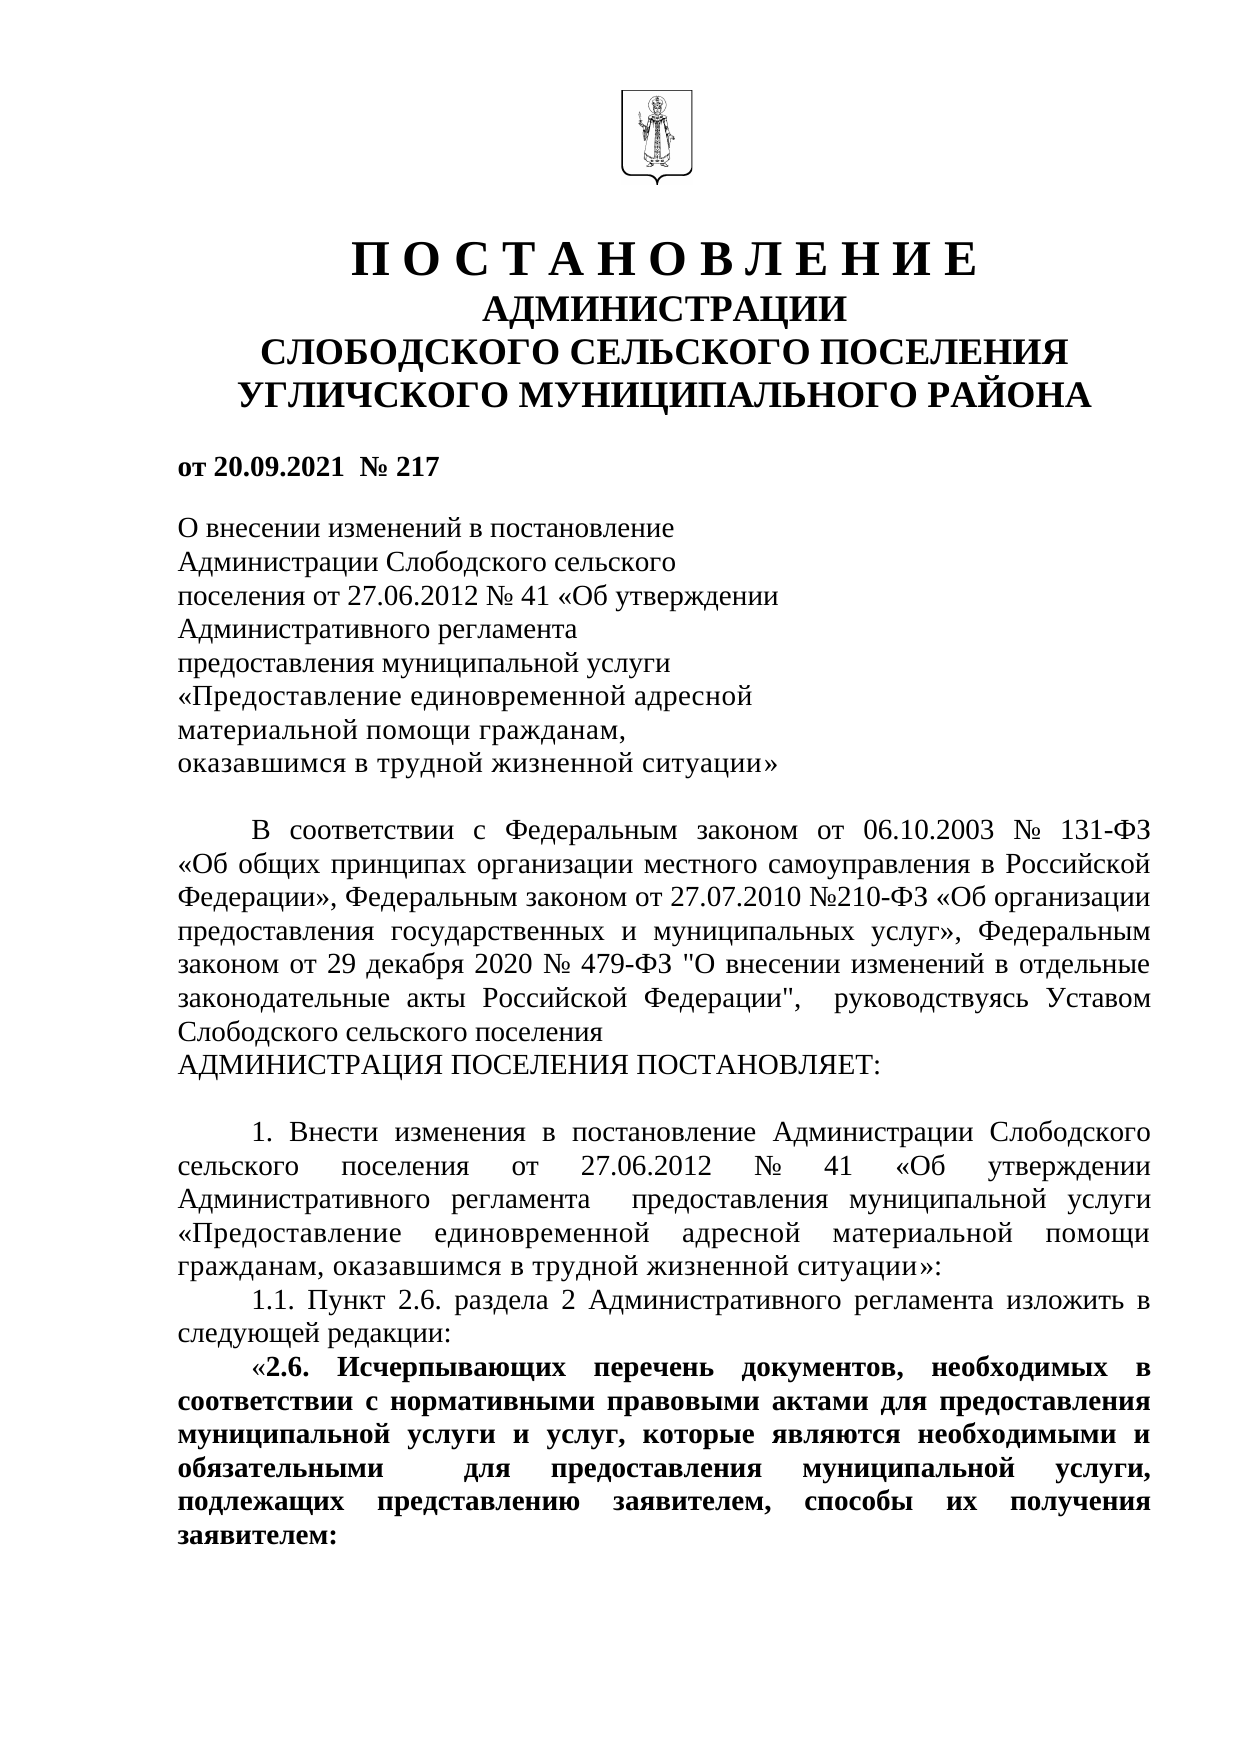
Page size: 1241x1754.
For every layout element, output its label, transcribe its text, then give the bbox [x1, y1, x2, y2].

text В соответствии с Федеральным законом от 06.10.2003 № 131-ФЗ «Об общих принципах организации местного самоуправления в Российской Федерации», Федеральным законом от 27.07.2010 №210-ФЗ «Об организации предоставления государственных и муниципальных услуг», Федеральным законом от 29 декабря 2020 № 479-ФЗ "О внесении изменений в отдельные законодательные акты Российской Федерации", руководствуясь Уставом Слободского сельского поселения [177, 812, 1152, 1047]
text поселения от 27.06.2012 № 41 «Об утверждении [177, 578, 1152, 611]
text О внесении изменений в постановление [177, 483, 1152, 544]
text «Предоставление единовременной адресной [177, 678, 1152, 712]
subtitle УГЛИЧСКОГО МУНИЦИПАЛЬНОГО РАЙОНА [177, 372, 1152, 416]
text от 20.09.2021 № 217 [177, 449, 1152, 483]
text предоставления муниципальной услуги [177, 645, 1152, 678]
picture [621, 90, 693, 185]
subtitle СЛОБОДСКОГО СЕЛЬСКОГО ПОСЕЛЕНИЯ [177, 329, 1152, 372]
text Административного регламента [177, 611, 1152, 645]
subtitle П О С Т А Н О В Л Е Н И Е [177, 229, 1152, 286]
text 1. Внести изменения в постановление Администрации Слободского сельского поселения от 27.06.2012 № 41 «Об утверждении Административного регламента предоставления муниципальной услуги «Предоставление единовременной адресной материальной помощи гражданам, оказавшимся в трудной жизненной ситуации»: [177, 1114, 1152, 1282]
text 1.1. Пункт 2.6. раздела 2 Административного регламента изложить в следующей редакции: [177, 1282, 1152, 1349]
text АДМИНИСТРАЦИЯ ПОСЕЛЕНИЯ ПОСТАНОВЛЯЕТ: [177, 1047, 1152, 1081]
text материальной помощи гражданам, [177, 712, 1152, 745]
text Администрации Слободского сельского [177, 544, 1152, 578]
text «2.6. Исчерпывающих перечень документов, необходимых в соответствии с нормативными правовыми актами для предоставления муниципальной услуги и услуг, которые являются необходимыми и обязательными для предоставления муниципальной услуги, подлежащих представлению заявителем, способы их получения заявителем: [177, 1349, 1152, 1550]
subtitle АДМИНИСТРАЦИИ [177, 286, 1152, 329]
text оказавшимся в трудной жизненной ситуации» [177, 745, 1152, 779]
